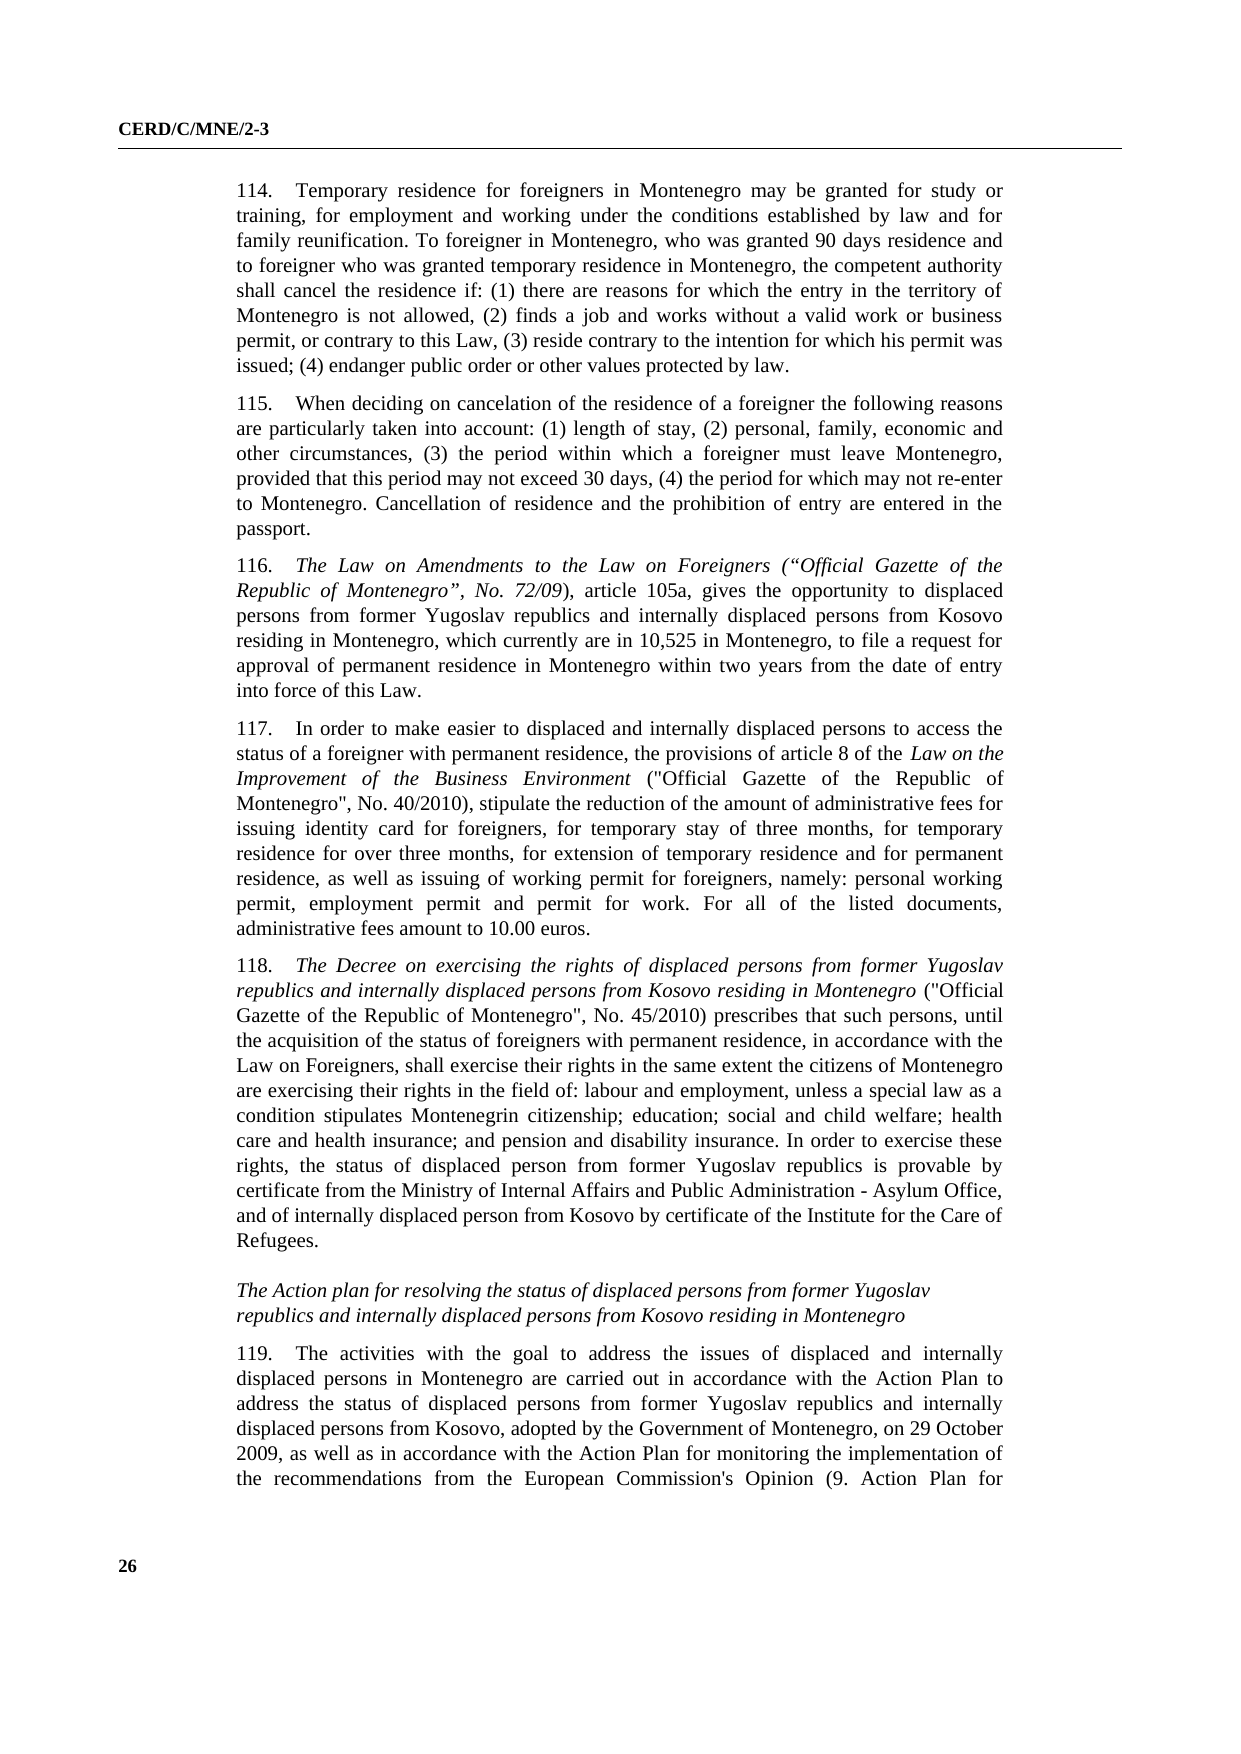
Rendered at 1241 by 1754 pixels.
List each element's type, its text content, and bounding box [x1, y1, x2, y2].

text 115. When deciding on cancelation of the residence of a foreigner the following reasons are particularly taken into account: (1) length of stay, (2) personal, family, economic and other circumstances, (3) the period within which a foreigner must leave , provided that this period may not exceed 30 days, (4) the period for which may not re-enter to . Cancellation of residence and the prohibition of entry are entered in the passport. [236, 390, 1004, 540]
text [236, 1340, 1004, 1490]
text 114. Temporary residence for foreigners in may be granted for study or training, for employment and working under the conditions established by law and for family reunification. To foreigner in Montenegro, who was granted 90 days residence and to foreigner who was granted temporary residence in Montenegro, the competent authority shall cancel the residence if: (1) there are reasons for which the entry in the territory of Montenegro is not allowed, (2) finds a job and works without a valid work or business permit, or contrary to this Law, (3) reside contrary to the intention for which his permit was issued; (4) endanger public order or other values protected by law. [236, 177, 1004, 377]
text The Action plan for resolving the status of displaced persons from former Yugoslav republics and internally displaced persons from Kosovo residing in Montenegro [118, 1277, 1004, 1327]
text 116. The Law on Amendments to the Law on Foreigners (“Official Gazette of the Republic of Montenegro”, No. 72/09), article 105a, gives the opportunity to displaced persons from former Yugoslav republics and internally displaced persons from Kosovo residing in Montenegro, which currently are in 10,525 in Montenegro, to file a request for approval of permanent residence in Montenegro within two years from the date of entry into force of this Law. [236, 552, 1004, 702]
text 118. The Decree on exercising the rights of displaced persons from former Yugoslav republics and internally displaced persons from Kosovo residing in Montenegro ("Official Gazette of the Republic of Montenegro", No. 45/2010) prescribes that such persons, until the acquisition of the status of foreigners with permanent residence, in accordance with the Law on Foreigners, shall exercise their rights in the same extent the citizens of Montenegro are exercising their rights in the field of: labour and employment, unless a special law as a condition stipulates Montenegrin citizenship; education; social and child welfare; health care and health insurance; and pension and disability insurance. In order to exercise these rights, the status of displaced person from former Yugoslav republics is provable by certificate from the Ministry of Internal Affairs and Public Administration - Asylum Office, and of internally displaced person from Kosovo by certificate of the Institute for the Care of Refugees. [236, 952, 1004, 1252]
text 117. In order to make easier to displaced and internally displaced persons to access the status of a foreigner with permanent residence, the provisions of article 8 of the Law on the Improvement of the Business Environment ("Official Gazette of the Republic of Montenegro", No. 40/2010), stipulate the reduction of the amount of administrative fees for issuing identity card for foreigners, for temporary stay of three months, for temporary residence for over three months, for extension of temporary residence and for permanent residence, as well as issuing of working permit for foreigners, namely: personal working permit, employment permit and permit for work. For all of the listed documents, administrative fees amount to 10.00 euros. [236, 715, 1004, 940]
